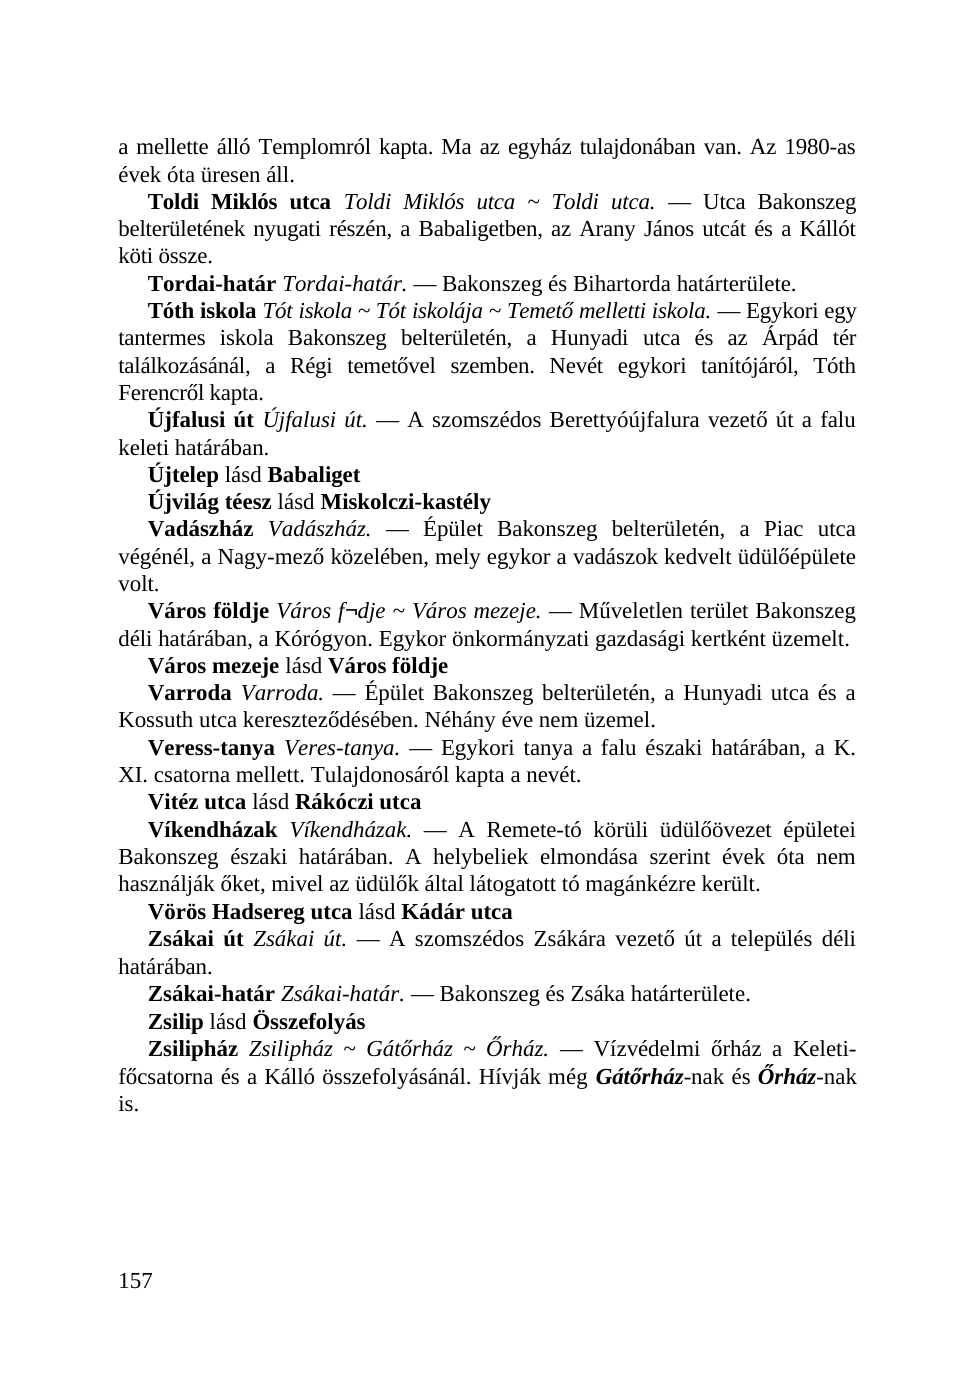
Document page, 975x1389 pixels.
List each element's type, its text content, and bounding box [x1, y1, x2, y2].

text Zsilip lásd Összefolyás [118, 1007, 857, 1034]
text Zsákai út Zsákai út. — A szomszédos Zsákára vezető út a település déli határában. [118, 924, 857, 979]
text Veress-tanya Veres-tanya. — Egykori tanya a falu északi határában, a K. XI. csatorna mellett. Tulajdonosáról kapta a nevét. [118, 733, 857, 788]
text Város földje Város f¬dje ~ Város mezeje. — Műveletlen terület Bakonszeg déli határában, a Kórógyon. Egykor önkormányzati gazdasági kertként üzemelt. [118, 597, 857, 651]
text Toldi Miklós utca Toldi Miklós utca ~ Toldi utca. — Utca Bakonszeg belterületének nyugati részén, a Babaligetben, az Arany János utcát és a Kállót köti össze. [118, 187, 857, 269]
text Zsákai-határ Zsákai-határ. — Bakonszeg és Zsáka határterülete. [118, 979, 857, 1007]
text Újtelep lásd Babaliget [118, 460, 857, 488]
text Tordai-határ Tordai-határ. — Bakonszeg és Bihartorda határterülete. [118, 269, 857, 297]
text Vitéz utca lásd Rákóczi utca [118, 788, 857, 815]
text Víkendházak Víkendházak. — A Remete-tó körüli üdülőövezet épületei Bakonszeg északi határában. A helybeliek elmondása szerint évek óta nem használják őket, mivel az üdülők által látogatott tó magánkézre került. [118, 815, 857, 897]
text Vörös Hadsereg utca lásd Kádár utca [118, 897, 857, 924]
text Tóth iskola Tót iskola ~ Tót iskolája ~ Temető melletti iskola. — Egykori egy tantermes iskola Bakonszeg belterületén, a Hunyadi utca és az Árpád tér találkozásánál, a Régi temetővel szemben. Nevét egykori tanítójáról, Tóth Ferencről kapta. [118, 297, 857, 406]
text Város mezeje lásd Város földje [118, 651, 857, 679]
text Újvilág téesz lásd Miskolczi-kastély [118, 488, 857, 515]
text Újfalusi út Újfalusi út. — A szomszédos Berettyóújfalura vezető út a falu keleti határában. [118, 406, 857, 460]
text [118, 133, 857, 187]
text Zsilipház Zsilipház ~ Gátőrház ~ Őrház. — Vízvédelmi őrház a Keleti-főcsatorna és a Kálló összefolyásánál. Hívják még Gátőrház-nak és Őrház-nak is. [118, 1034, 857, 1117]
text Vadászház Vadászház. — Épület Bakonszeg belterületén, a Piac utca végénél, a Nagy-mező közelében, mely egykor a vadászok kedvelt üdülőépülete volt. [118, 515, 857, 597]
text Varroda Varroda. — Épület Bakonszeg belterületén, a Hunyadi utca és a Kossuth utca kereszteződésében. Néhány éve nem üzemel. [118, 679, 857, 733]
